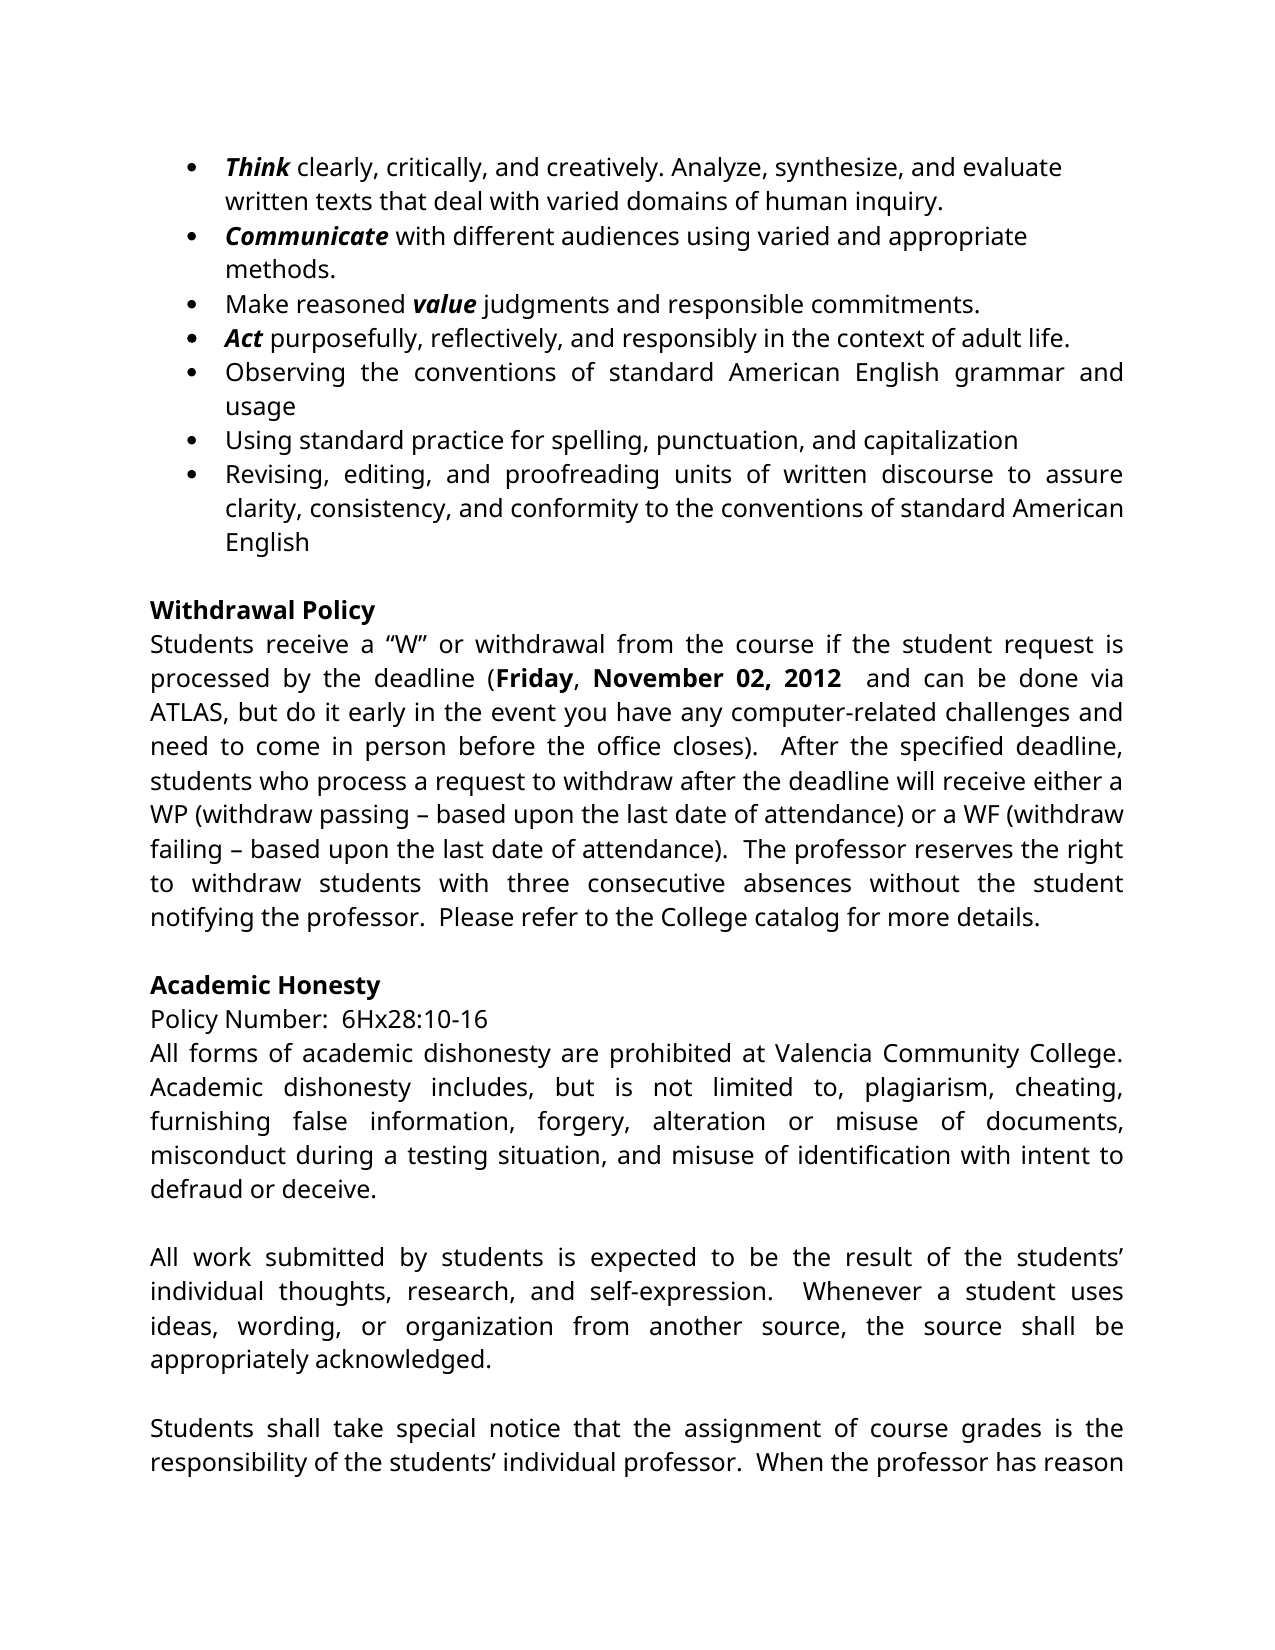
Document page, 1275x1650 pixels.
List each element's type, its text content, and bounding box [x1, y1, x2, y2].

list Make reasoned value judgments and responsible commitments. [187, 286, 1125, 320]
list Think clearly, critically, and creatively. Analyze, synthesize, and evaluate written texts that deal with varied domains of human inquiry. [187, 150, 1125, 218]
list Using standard practice for spelling, punctuation, and capitalization [187, 422, 1125, 457]
subtitle Academic Honesty [150, 967, 1125, 1002]
text All forms of academic dishonesty are prohibited at Valencia Community College. Academic dishonesty includes, but is not limited to, plagiarism, cheating, furnishing false information, forgery, alteration or misuse of documents, misconduct during a testing situation, and misuse of identification with intent to defraud or deceive. [150, 1036, 1125, 1206]
list Act purposefully, reflectively, and responsibly in the context of adult life. [187, 320, 1125, 354]
text Students receive a “W” or withdrawal from the course if the student request is processed by the deadline (Friday, November 02, 2012 and can be done via ATLAS, but do it early in the event you have any computer-related challenges and need to come in person before the office closes). After the specified deadline, students who process a request to withdraw after the deadline will receive either a WP (withdraw passing – based upon the last date of attendance) or a WF (withdraw failing – based upon the last date of attendance). The professor reserves the right to withdraw students with three consecutive absences without the student notifying the professor. Please refer to the College catalog for more details. [150, 627, 1125, 933]
subtitle Withdrawal Policy [150, 593, 1125, 627]
list Communicate with different audiences using varied and appropriate methods. [187, 218, 1125, 286]
list Revising, editing, and proofreading units of written discourse to assure clarity, consistency, and conformity to the conventions of standard American English [187, 457, 1125, 559]
text Policy Number: 6Hx28:10-16 [150, 1002, 1125, 1036]
list Observing the conventions of standard American English grammar and usage [187, 354, 1125, 422]
text All work submitted by students is expected to be the result of the students’ individual thoughts, research, and self-expression. Whenever a student uses ideas, wording, or organization from another source, the source shall be appropriately acknowledged. [150, 1240, 1125, 1376]
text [150, 1410, 1125, 1478]
